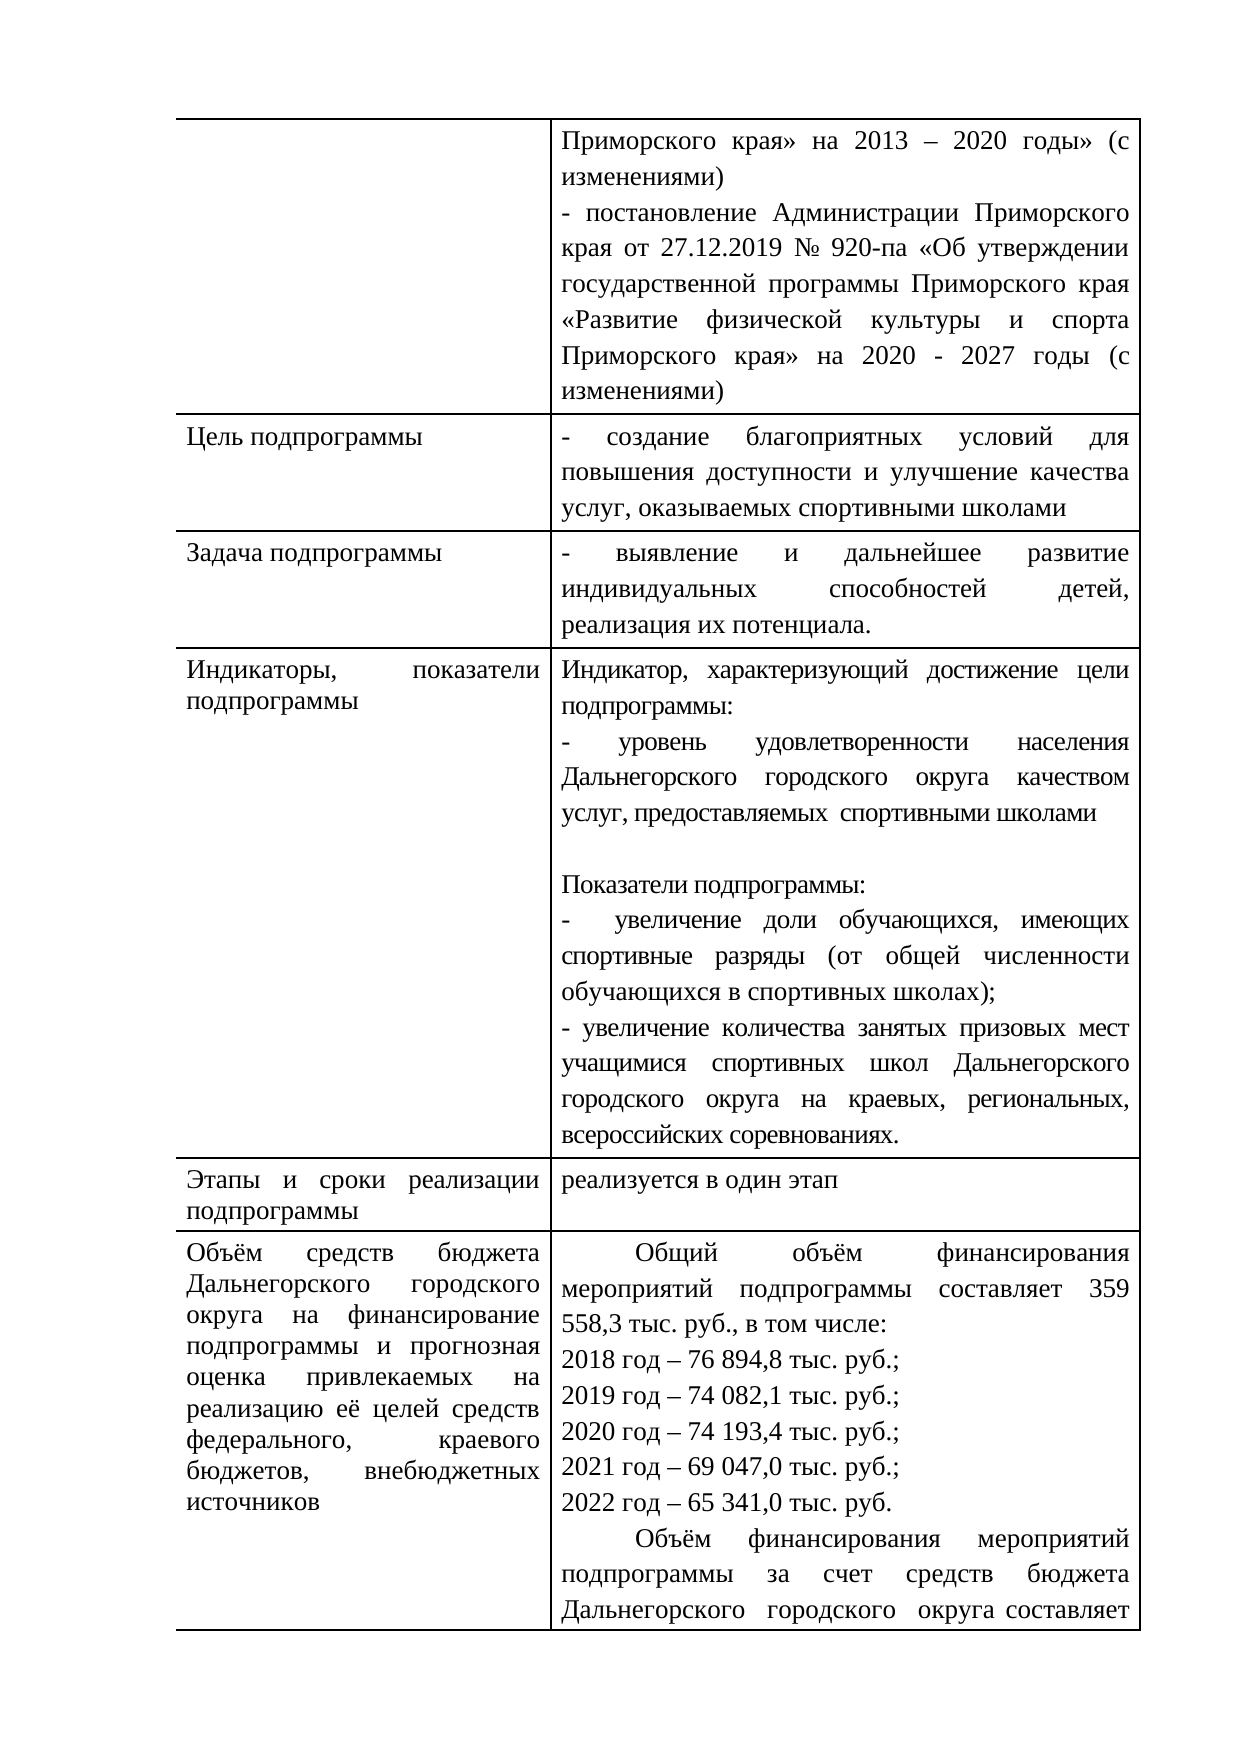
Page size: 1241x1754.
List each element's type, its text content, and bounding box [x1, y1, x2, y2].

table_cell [552, 120, 1139, 413]
table_cell Этапы и сроки реализации подпрограммы [176, 1159, 550, 1230]
table_cell - выявление и дальнейшее развитие индивидуальных способностей детей, реализация их потенциала. [552, 532, 1139, 647]
table_cell Индикаторы, показатели подпрограммы [176, 649, 550, 1157]
table_cell - создание благоприятных условий для повышения доступности и улучшение качества услуг, оказываемых спортивными школами [552, 415, 1139, 530]
table_cell Цель подпрограммы [176, 415, 550, 530]
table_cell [176, 1232, 550, 1628]
table_cell Задача подпрограммы [176, 532, 550, 647]
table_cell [176, 120, 550, 413]
table_cell реализуется в один этап [552, 1159, 1139, 1230]
table_cell Индикатор, характеризующий достижение цели подпрограммы: - уровень удовлетворенности населения Дальнегорского городского округа качеством услуг, предоставляемых спортивными школами Показатели подпрограммы: - увеличение доли обучающихся, имеющих спортивные разряды (от общей численности обучающихся в спортивных школах); - увеличение количества занятых призовых мест учащимися спортивных школ Дальнегорского городского округа на краевых, региональных, всероссийских соревнованиях. [552, 649, 1139, 1157]
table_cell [552, 1232, 1139, 1628]
